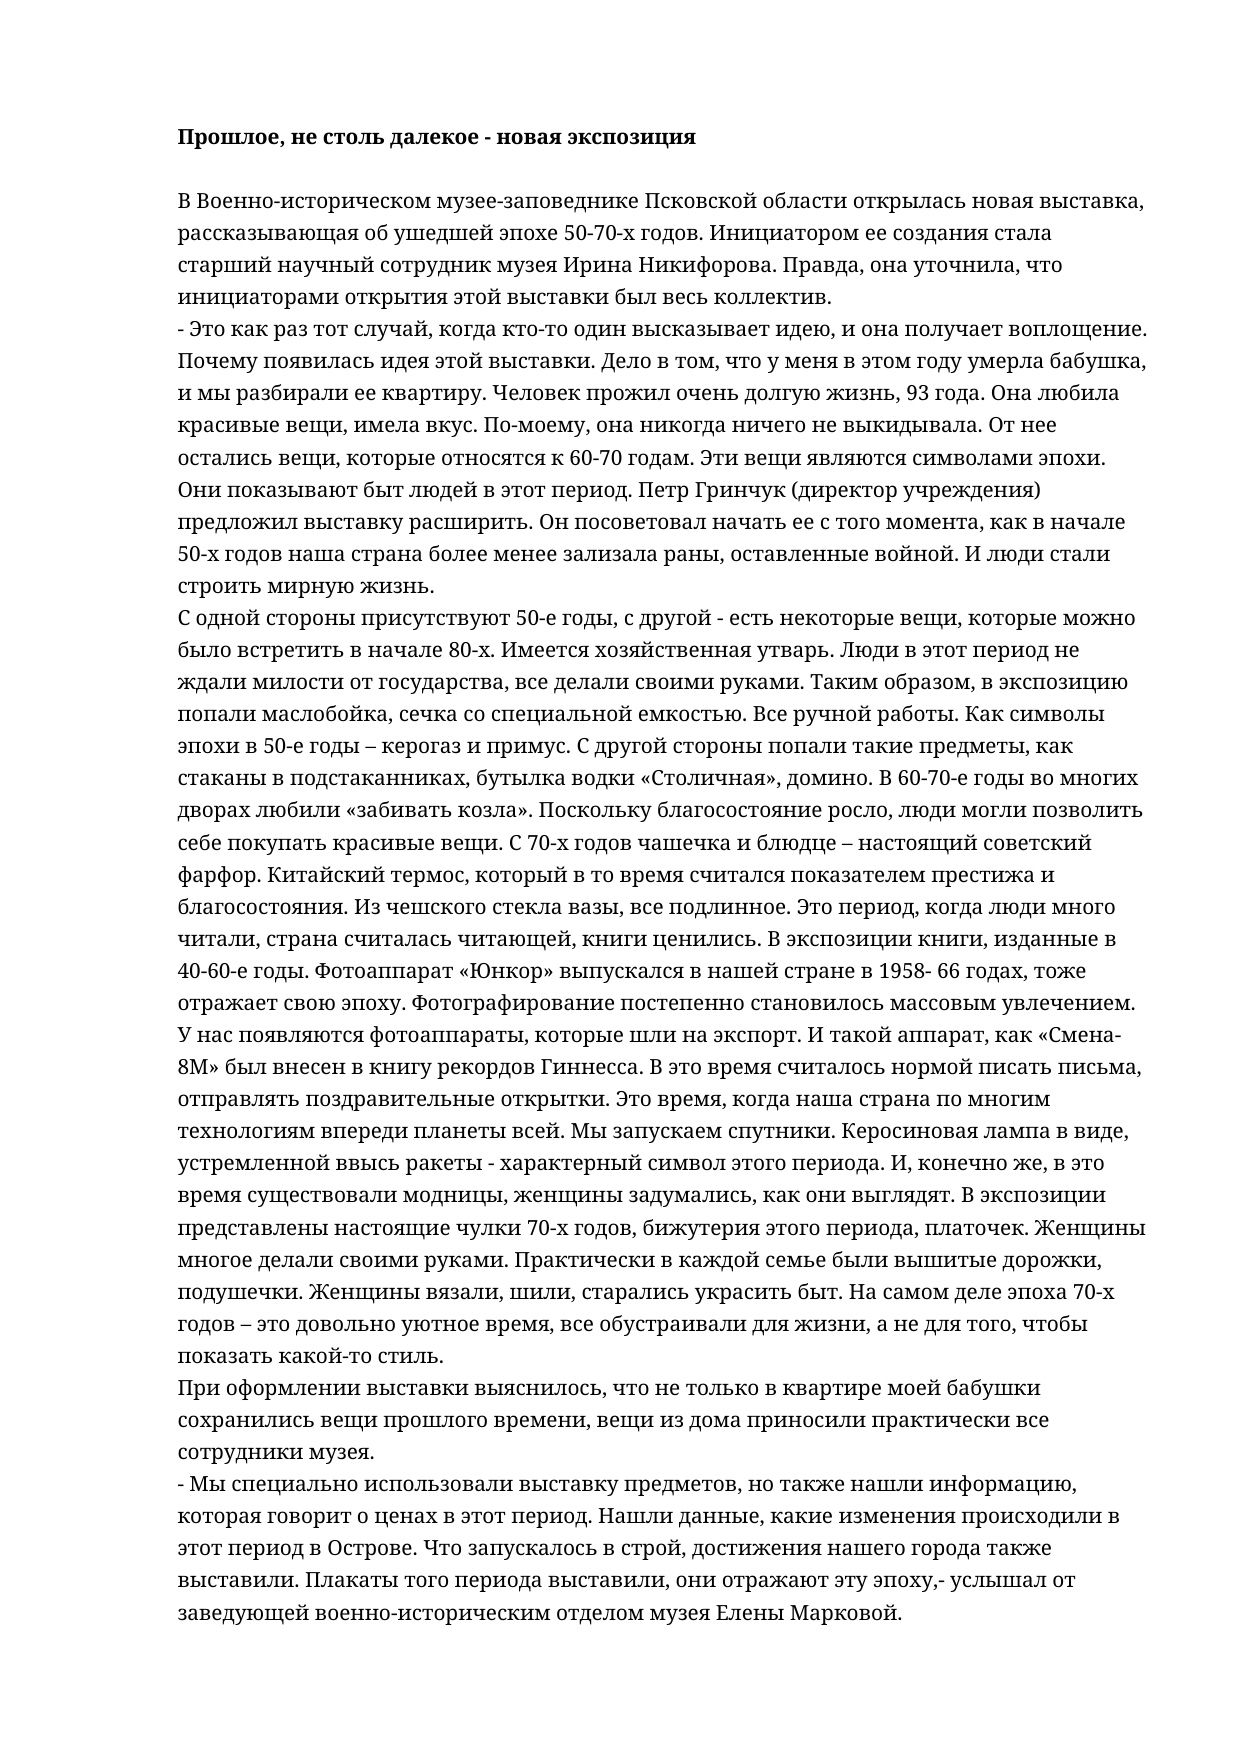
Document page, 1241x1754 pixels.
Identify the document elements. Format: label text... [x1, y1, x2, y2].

text Прошлое, не столь далекое - новая экспозиция В Военно-историческом музее-заповеднике Псковской области открылась новая выставка, рассказывающая об ушедшей эпохе 50-70-х годов. Инициатором ее создания стала старший научный сотрудник музея Ирина Никифорова. Правда, она уточнила, что инициаторами открытия этой выставки был весь коллектив. - Это как раз тот случай, когда кто-то один высказывает идею, и она получает воплощение. Почему появилась идея этой выставки. Дело в том, что у меня в этом году умерла бабушка, и мы разбирали ее квартиру. Человек прожил очень долгую жизнь, 93 года. Она любила красивые вещи, имела вкус. По-моему, она никогда ничего не выкидывала. От нее остались вещи, которые относятся к 60-70 годам. Эти вещи являются символами эпохи. Они показывают быт людей в этот период. Петр Гринчук (директор учреждения) предложил выставку расширить. Он посоветовал начать ее с того момента, как в начале 50-х годов наша страна более менее зализала раны, оставленные войной. И люди стали строить мирную жизнь. С одной стороны присутствуют 50-е годы, с другой - есть некоторые вещи, которые можно было встретить в начале 80-х. Имеется хозяйственная утварь. Люди в этот период не ждали милости от государства, все делали своими руками. Таким образом, в экспозицию попали маслобойка, сечка со специальной емкостью. Все ручной работы. Как символы эпохи в 50-е годы – керогаз и примус. С другой стороны попали такие предметы, как стаканы в подстаканниках, бутылка водки «Столичная», домино. В 60-70-е годы во многих дворах любили «забивать козла». Поскольку благосостояние росло, люди могли позволить себе покупать красивые вещи. С 70-х годов чашечка и блюдце – настоящий советский фарфор. Китайский термос, который в то время считался показателем престижа и благосостояния. Из чешского стекла вазы, все подлинное. Это период, когда люди много читали, страна считалась читающей, книги ценились. В экспозиции книги, изданные в 40-60-е годы. Фотоаппарат «Юнкор» выпускался в нашей стране в 1958- 66 годах, тоже отражает свою эпоху. Фотографирование постепенно становилось массовым увлечением. У нас появляются фотоаппараты, которые шли на экспорт. И такой аппарат, как «Смена-8М» был внесен в книгу рекордов Гиннесса. В это время считалось нормой писать письма, отправлять поздравительные открытки. Это время, когда наша страна по многим технологиям впереди планеты всей. Мы запускаем спутники. Керосиновая лампа в виде, устремленной ввысь ракеты - характерный символ этого периода. И, конечно же, в это время существовали модницы, женщины задумались, как они выглядят. В экспозиции представлены настоящие чулки 70-х годов, бижутерия этого периода, платочек. Женщины многое делали своими руками. Практически в каждой семье были вышитые дорожки, подушечки. Женщины вязали, шили, старались украсить быт. На самом деле эпоха 70-х годов – это довольно уютное время, все обустраивали для жизни, а не для того, чтобы показать какой-то стиль. При оформлении выставки выяснилось, что не только в квартире моей бабушки сохранились вещи прошлого времени, вещи из дома приносили практически все сотрудники музея. - Мы специально использовали выставку предметов, но также нашли информацию, которая говорит о ценах в этот период. Нашли данные, какие изменения происходили в этот период в Острове. Что запускалось в строй, достижения нашего города также выставили. Плакаты того периода выставили, они отражают эту эпоху,- услышал от заведующей военно-историческим отделом музея Елены Марковой. [177, 118, 1152, 1626]
